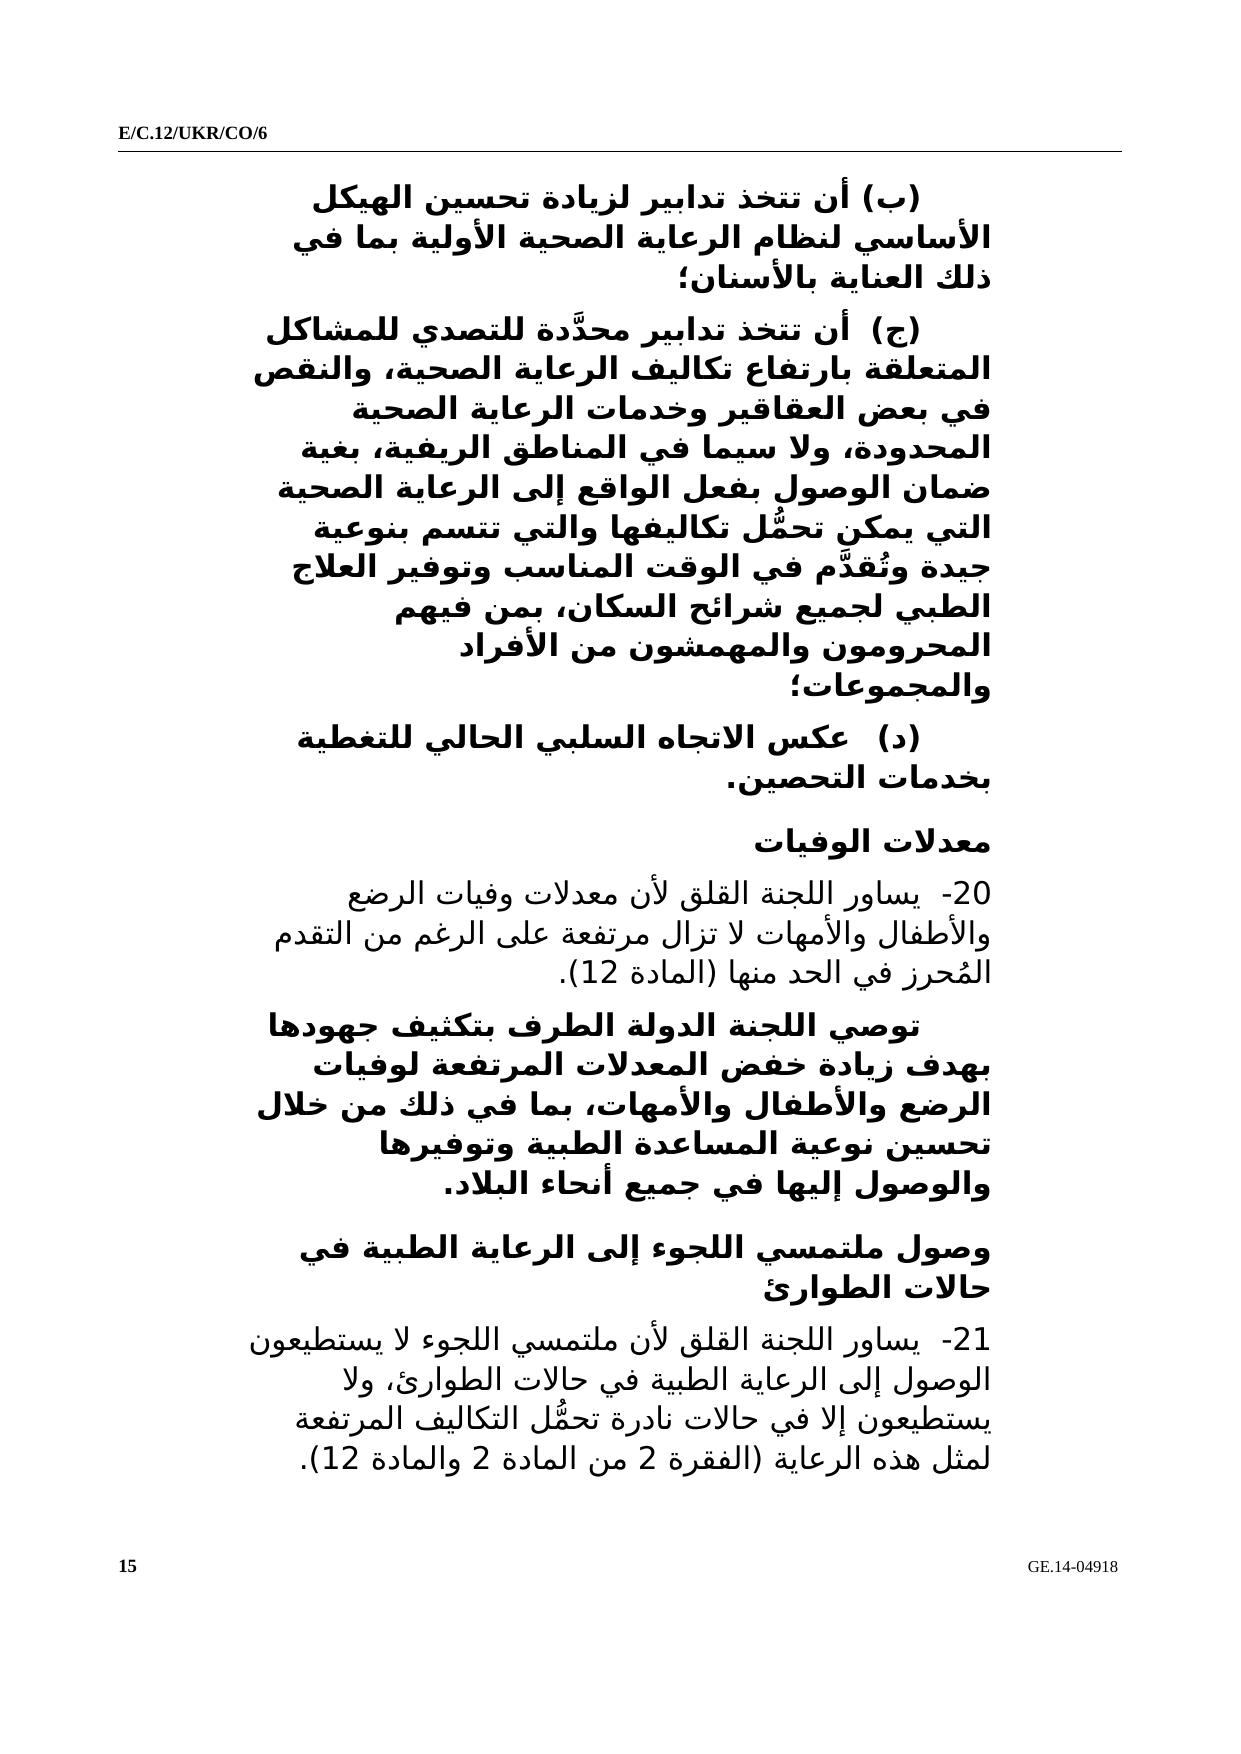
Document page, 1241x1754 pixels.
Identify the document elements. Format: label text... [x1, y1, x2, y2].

text 20- يساور اللجنة القلق لأن معدلات وفيات الرضع والأطفال والأمهات لا تزال مرتفعة على الرغم من التقدم المُحرز في الحد منها (المادة 12). [248, 873, 992, 992]
text (ب) أن تتخذ تدابير لزيادة تحسين الهيكل الأساسي لنظام الرعاية الصحية الأولية بما في ذلك العناية بالأسنان؛ [248, 177, 992, 296]
text (ج) أن تتخذ تدابير محدَّدة للتصدي للمشاكل المتعلقة بارتفاع تكاليف الرعاية الصحية، والنقص في بعض العقاقير وخدمات الرعاية الصحية المحدودة، ولا سيما في المناطق الريفية، بغية ضمان الوصول بفعل الواقع إلى الرعاية الصحية التي يمكن تحمُّل تكاليفها والتي تتسم بنوعية جيدة وتُقدَّم في الوقت المناسب وتوفير العلاج الطبي لجميع شرائح السكان، بمن فيهم المحرومون والمهمشون من الأفراد والمجموعات؛ [248, 308, 992, 704]
text وصول ملتمسي اللجوء إلى الرعاية الطبية في حالات الطوارئ [248, 1227, 1122, 1306]
text 21- يساور اللجنة القلق لأن ملتمسي اللجوء لا يستطيعون الوصول إلى الرعاية الطبية في حالات الطوارئ، ولا يستطيعون إلا في حالات نادرة تحمُّل التكاليف المرتفعة لمثل هذه الرعاية (الفقرة 2 من المادة 2 والمادة 12). [248, 1319, 992, 1477]
text (د) عكس الاتجاه السلبي الحالي للتغطية بخدمات التحصين. [248, 717, 992, 796]
text توصي اللجنة الدولة الطرف بتكثيف جهودها بهدف زيادة خفض المعدلات المرتفعة لوفيات الرضع والأطفال والأمهات، بما في ذلك من خلال تحسين نوعية المساعدة الطبية وتوفيرها والوصول إليها في جميع أنحاء البلاد. [248, 1004, 992, 1202]
text معدلات الوفيات [248, 821, 1122, 861]
